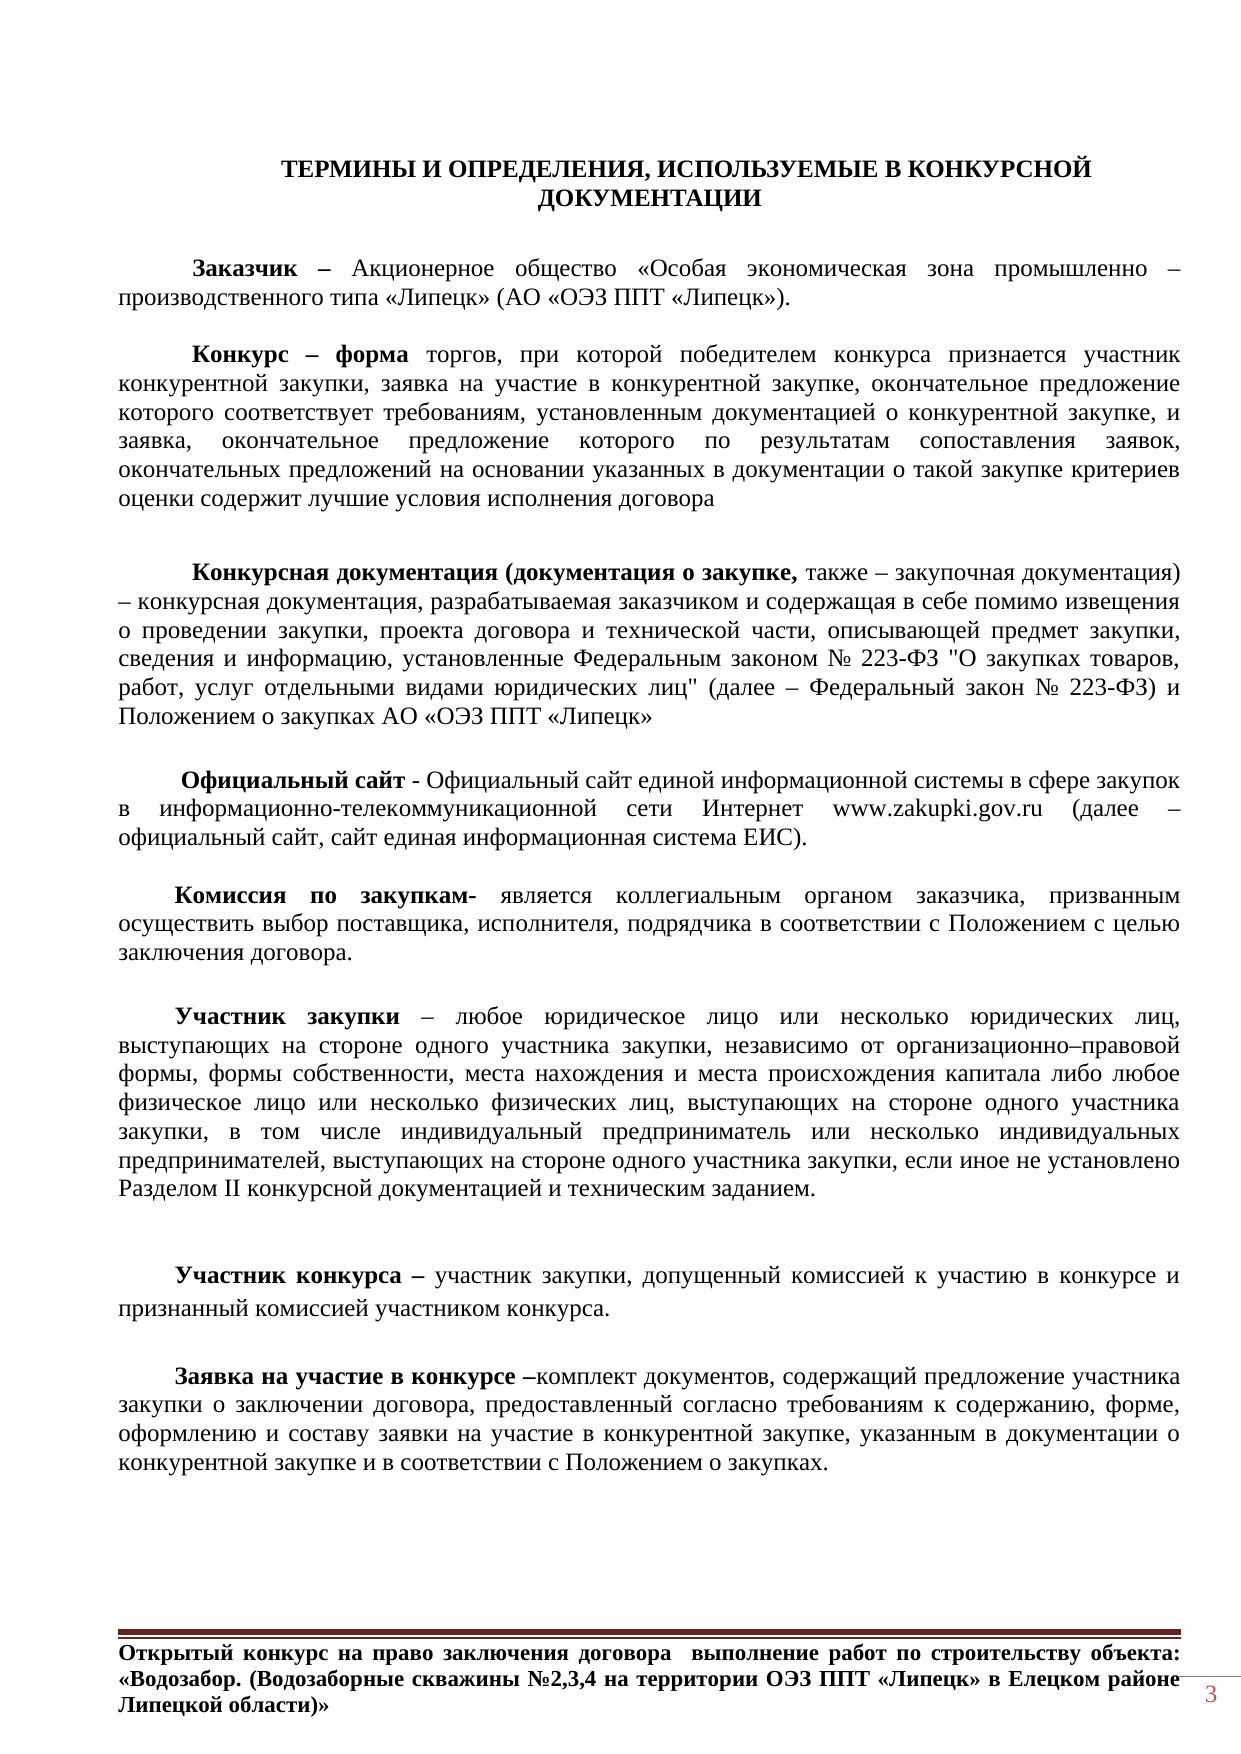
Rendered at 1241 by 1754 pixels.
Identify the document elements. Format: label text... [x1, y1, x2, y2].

text Участник закупки – любое юридическое лицо или несколько юридических лиц, выступающих на стороне одного участника закупки, независимо от организационно–правовой формы, формы собственности, места нахождения и места происхождения капитала либо любое физическое лицо или несколько физических лиц, выступающих на стороне одного участника закупки, в том числе индивидуальный предприниматель или несколько индивидуальных предпринимателей, выступающих на стороне одного участника закупки, если иное не установлено Разделом II конкурсной документацией и техническим заданием. [118, 1001, 1181, 1202]
text Конкурс – форма торгов, при которой победителем конкурса признается участник конкурентной закупки, заявка на участие в конкурентной закупке, окончательное предложение которого соответствует требованиям, установленным документацией о конкурентной закупке, и заявка, окончательное предложение которого по результатам сопоставления заявок, окончательных предложений на основании указанных в документации о такой закупке критериев оценки содержит лучшие условия исполнения договора [118, 339, 1181, 512]
text Комиссия по закупкам- является коллегиальным органом заказчика, призванным осуществить выбор поставщика, исполнителя, подрядчика в соответствии с Положением с целью заключения договора. [118, 880, 1181, 966]
text Заказчик – Акционерное общество «Особая экономическая зона промышленно – производственного типа «Липецк» (АО «ОЭЗ ППТ «Липецк»). [118, 253, 1181, 310]
text Конкурсная документация (документация о закупке, также – закупочная документация) – конкурсная документация, разрабатываемая заказчиком и содержащая в себе помимо извещения о проведении закупки, проекта договора и технической части, описывающей предмет закупки, сведения и информацию, установленные Федеральным законом № 223-ФЗ "О закупках товаров, работ, услуг отдельными видами юридических лиц" (далее – Федеральный закон № 223-ФЗ) и Положением о закупках АО «ОЭЗ ППТ «Липецк» [118, 557, 1181, 730]
text Официальный сайт - Официальный сайт единой информационной системы в сфере закупок в информационно-телекоммуникационной сети Интернет www.zakupki.gov.ru (далее – официальный сайт, сайт единая информационная система ЕИС). [118, 765, 1181, 851]
text Заявка на участие в конкурсе –комплект документов, содержащий предложение участника закупки о заключении договора, предоставленный согласно требованиям к содержанию, форме, оформлению и составу заявки на участие в конкурентной закупке, указанным в документации о конкурентной закупке и в соответствии с Положением о закупках. [118, 1361, 1181, 1476]
subtitle ТЕРМИНЫ И ОПРЕДЕЛЕНИЯ, ИСПОЛЬЗУЕМЫЕ В КОНКУРСНОЙ ДОКУМЕНТАЦИИ [118, 154, 1181, 212]
text Участник конкурса – участник закупки, допущенный комиссией к участию в конкурсе и признанный комиссией участником конкурса. [118, 1260, 1181, 1321]
